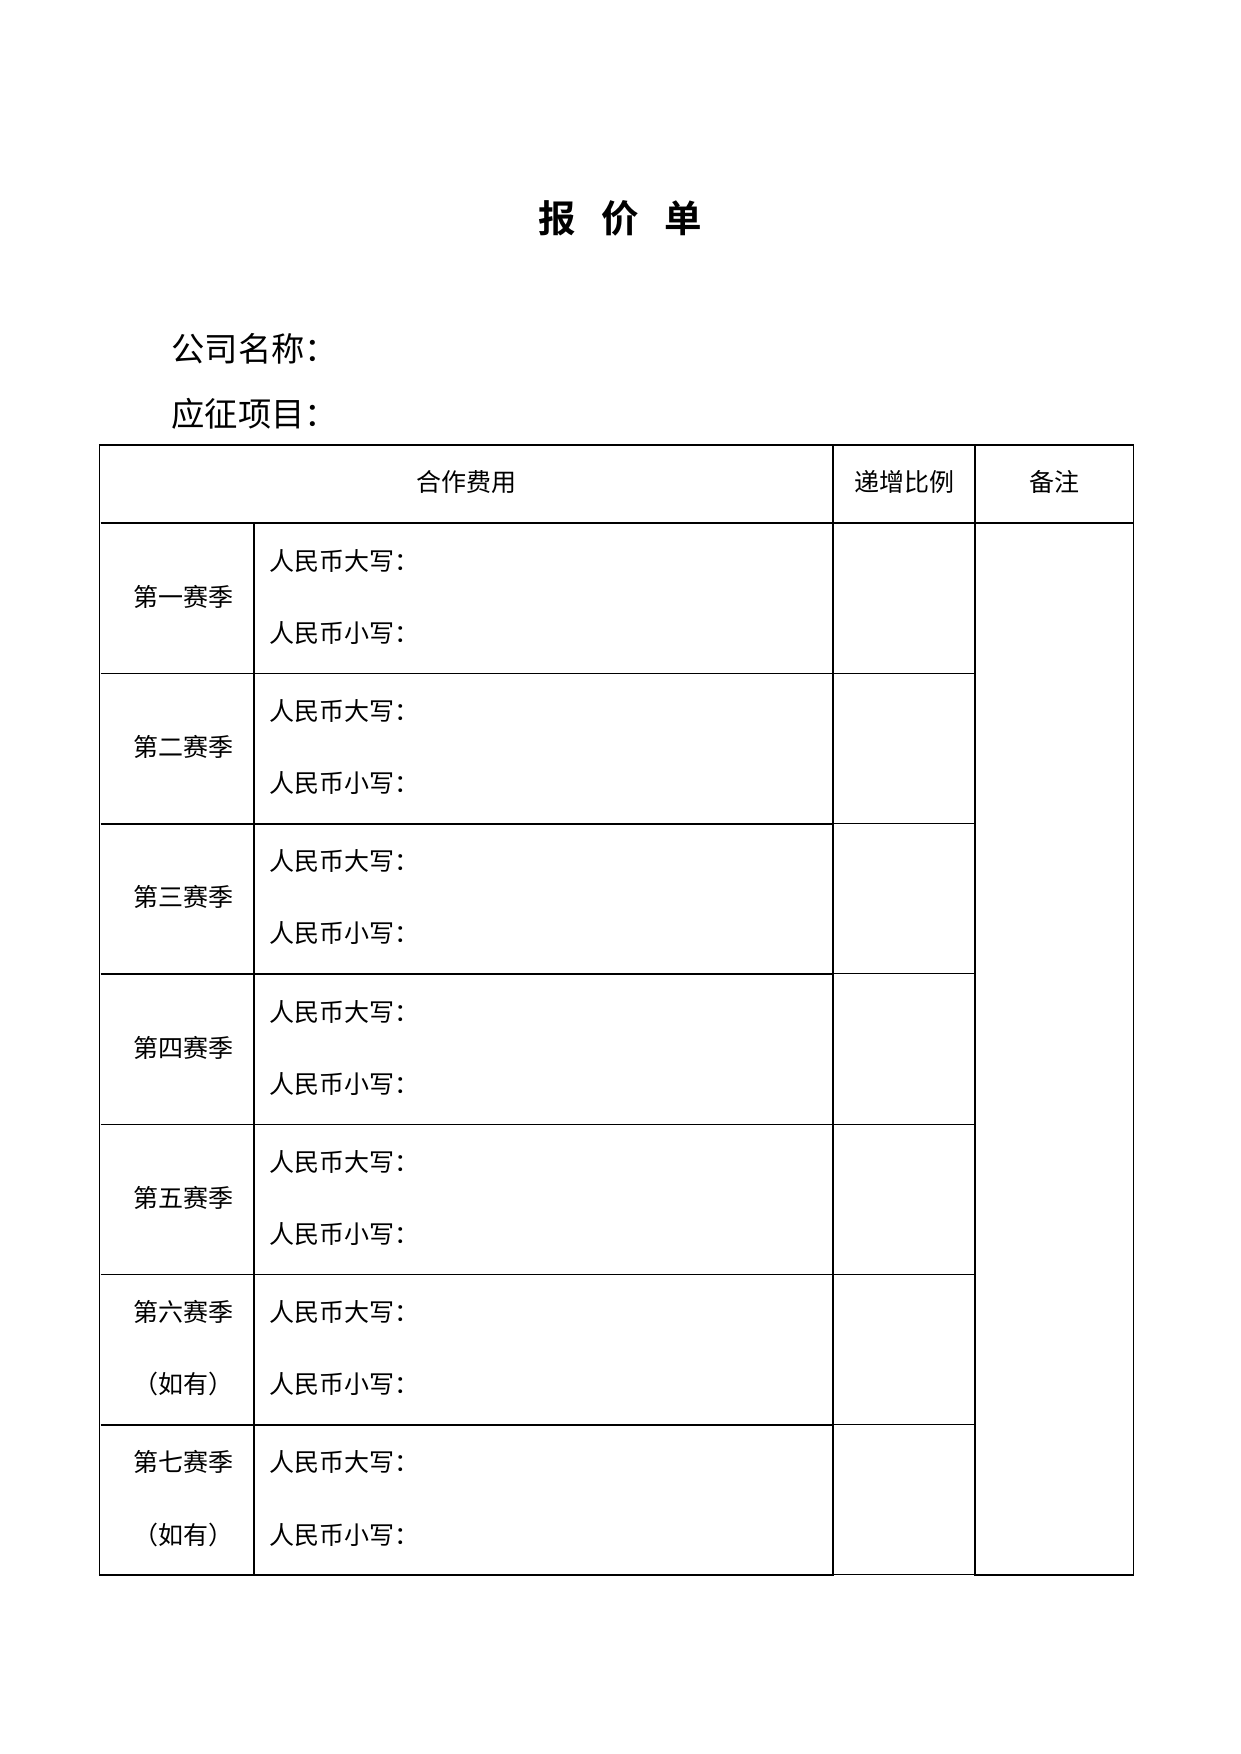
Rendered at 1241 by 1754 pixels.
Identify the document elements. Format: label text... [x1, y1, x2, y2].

table_cell 人民币大写： 人民币小写： [255, 975, 832, 1123]
table_cell 人民币大写： 人民币小写： [255, 1275, 832, 1424]
table_cell [834, 824, 974, 973]
table_header 备注 [976, 446, 1133, 522]
text 报 价 单 [171, 184, 1069, 249]
table_cell [834, 1425, 974, 1574]
table_header 递增比例 [834, 446, 974, 522]
table_cell [976, 524, 1133, 1574]
table_cell 人民币大写： 人民币小写： [255, 674, 832, 823]
table_cell 第七赛季 （如有） [100, 1425, 253, 1574]
table_cell 人民币大写： 人民币小写： [255, 825, 832, 973]
table_cell 第五赛季 [100, 1125, 253, 1274]
table_cell [834, 674, 974, 823]
text 公司名称： [171, 314, 1069, 379]
table_cell [834, 524, 974, 672]
table_cell 第二赛季 [100, 674, 253, 823]
table_cell [834, 974, 974, 1123]
table_cell 第四赛季 [100, 974, 253, 1123]
table_cell 人民币大写： 人民币小写： [255, 1125, 832, 1274]
table_cell 人民币大写： 人民币小写： [255, 524, 832, 672]
table_cell [834, 1275, 974, 1424]
table_cell 第三赛季 [100, 824, 253, 973]
table_cell 第一赛季 [100, 523, 253, 672]
text 应征项目： [171, 379, 1069, 444]
table_header 合作费用 [100, 446, 832, 522]
table_cell 人民币大写： 人民币小写： [255, 1426, 832, 1574]
table_cell [834, 1125, 974, 1274]
table_cell 第六赛季 （如有） [100, 1275, 253, 1424]
